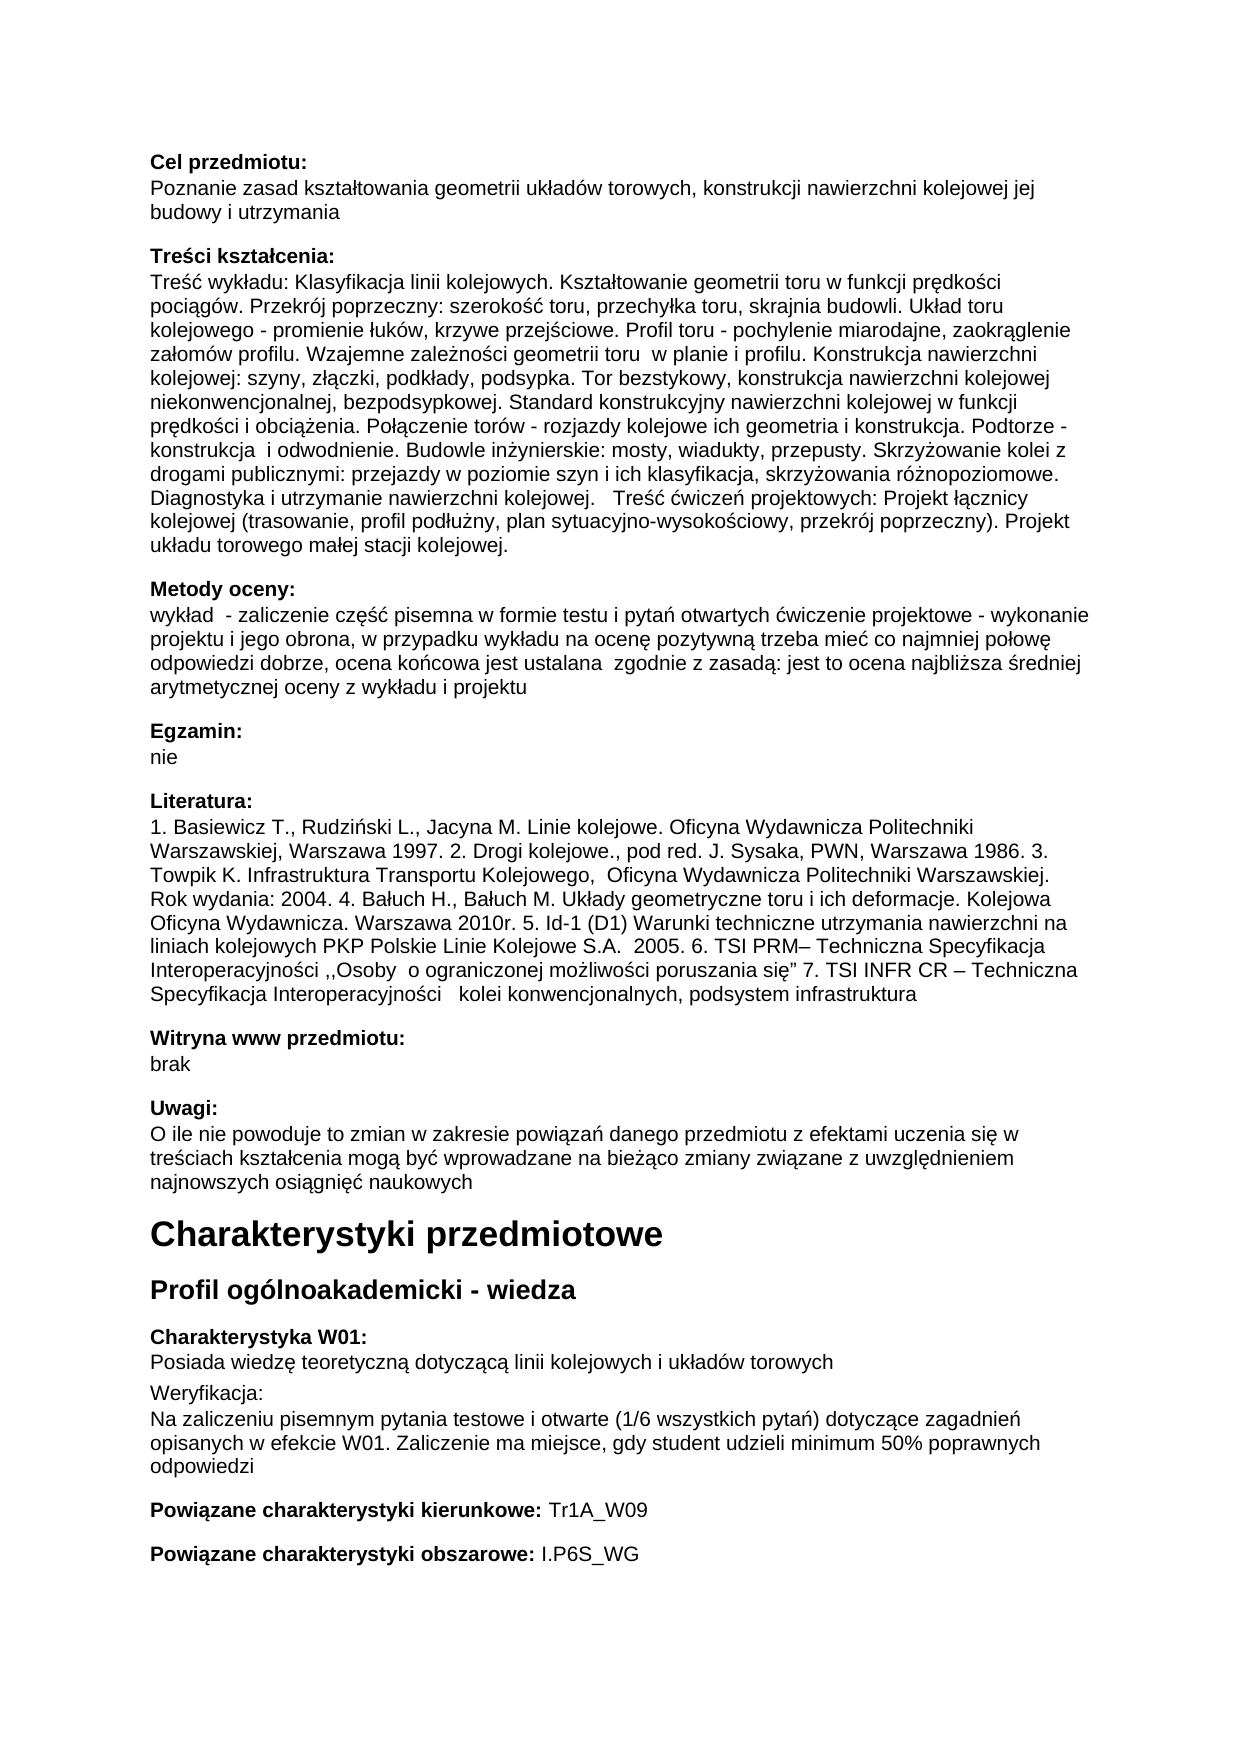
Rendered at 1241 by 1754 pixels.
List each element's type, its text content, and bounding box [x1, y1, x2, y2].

text Powiązane charakterystyki obszarowe: I.P6S_WG [150, 1542, 1090, 1566]
text Cel przedmiotu: [150, 150, 1090, 174]
text Treści kształcenia: [150, 244, 1090, 268]
text Literatura: [150, 788, 1090, 812]
text Uwagi: [150, 1096, 1090, 1120]
text Powiązane charakterystyki kierunkowe: Tr1A_W09 [150, 1498, 1090, 1522]
text Weryfikacja: [150, 1380, 1090, 1404]
text brak [150, 1052, 1090, 1076]
text Metody oceny: [150, 577, 1090, 601]
text Treść wykładu: Klasyfikacja linii kolejowych. Kształtowanie geometrii toru w funkcji prędkości pociągów. Przekrój poprzeczny: szerokość toru, przechyłka toru, skrajnia budowli. Układ toru kolejowego - promienie łuków, krzywe przejściowe. Profil toru - pochylenie miarodajne, zaokrąglenie załomów profilu. Wzajemne zależności geometrii toru w planie i profilu. Konstrukcja nawierzchni kolejowej: szyny, złączki, podkłady, podsypka. Tor bezstykowy, konstrukcja nawierzchni kolejowej niekonwencjonalnej, bezpodsypkowej. Standard konstrukcyjny nawierzchni kolejowej w funkcji prędkości i obciążenia. Połączenie torów - rozjazdy kolejowe ich geometria i konstrukcja. Podtorze - konstrukcja i odwodnienie. Budowle inżynierskie: mosty, wiadukty, przepusty. Skrzyżowanie kolei z drogami publicznymi: przejazdy w poziomie szyn i ich klasyfikacja, skrzyżowania różnopoziomowe. Diagnostyka i utrzymanie nawierzchni kolejowej. Treść ćwiczeń projektowych: Projekt łącznicy kolejowej (trasowanie, profil podłużny, plan sytuacyjno-wysokościowy, przekrój poprzeczny). Projekt układu torowego małej stacji kolejowej. [150, 270, 1090, 557]
text Posiada wiedzę teoretyczną dotyczącą linii kolejowych i układów torowych [150, 1350, 1090, 1374]
text Charakterystyka W01: [150, 1325, 1090, 1349]
subtitle Profil ogólnoakademicki - wiedza [150, 1274, 1090, 1305]
text Egzamin: [150, 719, 1090, 743]
text Poznanie zasad kształtowania geometrii układów torowych, konstrukcji nawierzchni kolejowej jej budowy i utrzymania [150, 176, 1090, 224]
text wykład - zaliczenie część pisemna w formie testu i pytań otwartych ćwiczenie projektowe - wykonanie projektu i jego obrona, w przypadku wykładu na ocenę pozytywną trzeba mieć co najmniej połowę odpowiedzi dobrze, ocena końcowa jest ustalana zgodnie z zasadą: jest to ocena najbliższa średniej arytmetycznej oceny z wykładu i projektu [150, 603, 1090, 699]
text Witryna www przedmiotu: [150, 1026, 1090, 1050]
text nie [150, 745, 1090, 769]
subtitle Charakterystyki przedmiotowe [150, 1213, 1090, 1254]
text Na zaliczeniu pisemnym pytania testowe i otwarte (1/6 wszystkich pytań) dotyczące zagadnień opisanych w efekcie W01. Zaliczenie ma miejsce, gdy student udzieli minimum 50% poprawnych odpowiedzi [150, 1406, 1090, 1478]
text O ile nie powoduje to zmian w zakresie powiązań danego przedmiotu z efektami uczenia się w treściach kształcenia mogą być wprowadzane na bieżąco zmiany związane z uwzględnieniem najnowszych osiągnięć naukowych [150, 1122, 1090, 1194]
text 1. Basiewicz T., Rudziński L., Jacyna M. Linie kolejowe. Oficyna Wydawnicza Politechniki Warszawskiej, Warszawa 1997. 2. Drogi kolejowe., pod red. J. Sysaka, PWN, Warszawa 1986. 3. Towpik K. Infrastruktura Transportu Kolejowego, Oficyna Wydawnicza Politechniki Warszawskiej. Rok wydania: 2004. 4. Bałuch H., Bałuch M. Układy geometryczne toru i ich deformacje. Kolejowa Oficyna Wydawnicza. Warszawa 2010r. 5. Id-1 (D1) Warunki techniczne utrzymania nawierzchni na liniach kolejowych PKP Polskie Linie Kolejowe S.A. 2005. 6. TSI PRM– Techniczna Specyfikacja Interoperacyjności ,,Osoby o ograniczonej możliwości poruszania się” 7. TSI INFR CR – Techniczna Specyfikacja Interoperacyjności kolei konwencjonalnych, podsystem infrastruktura [150, 814, 1090, 1006]
